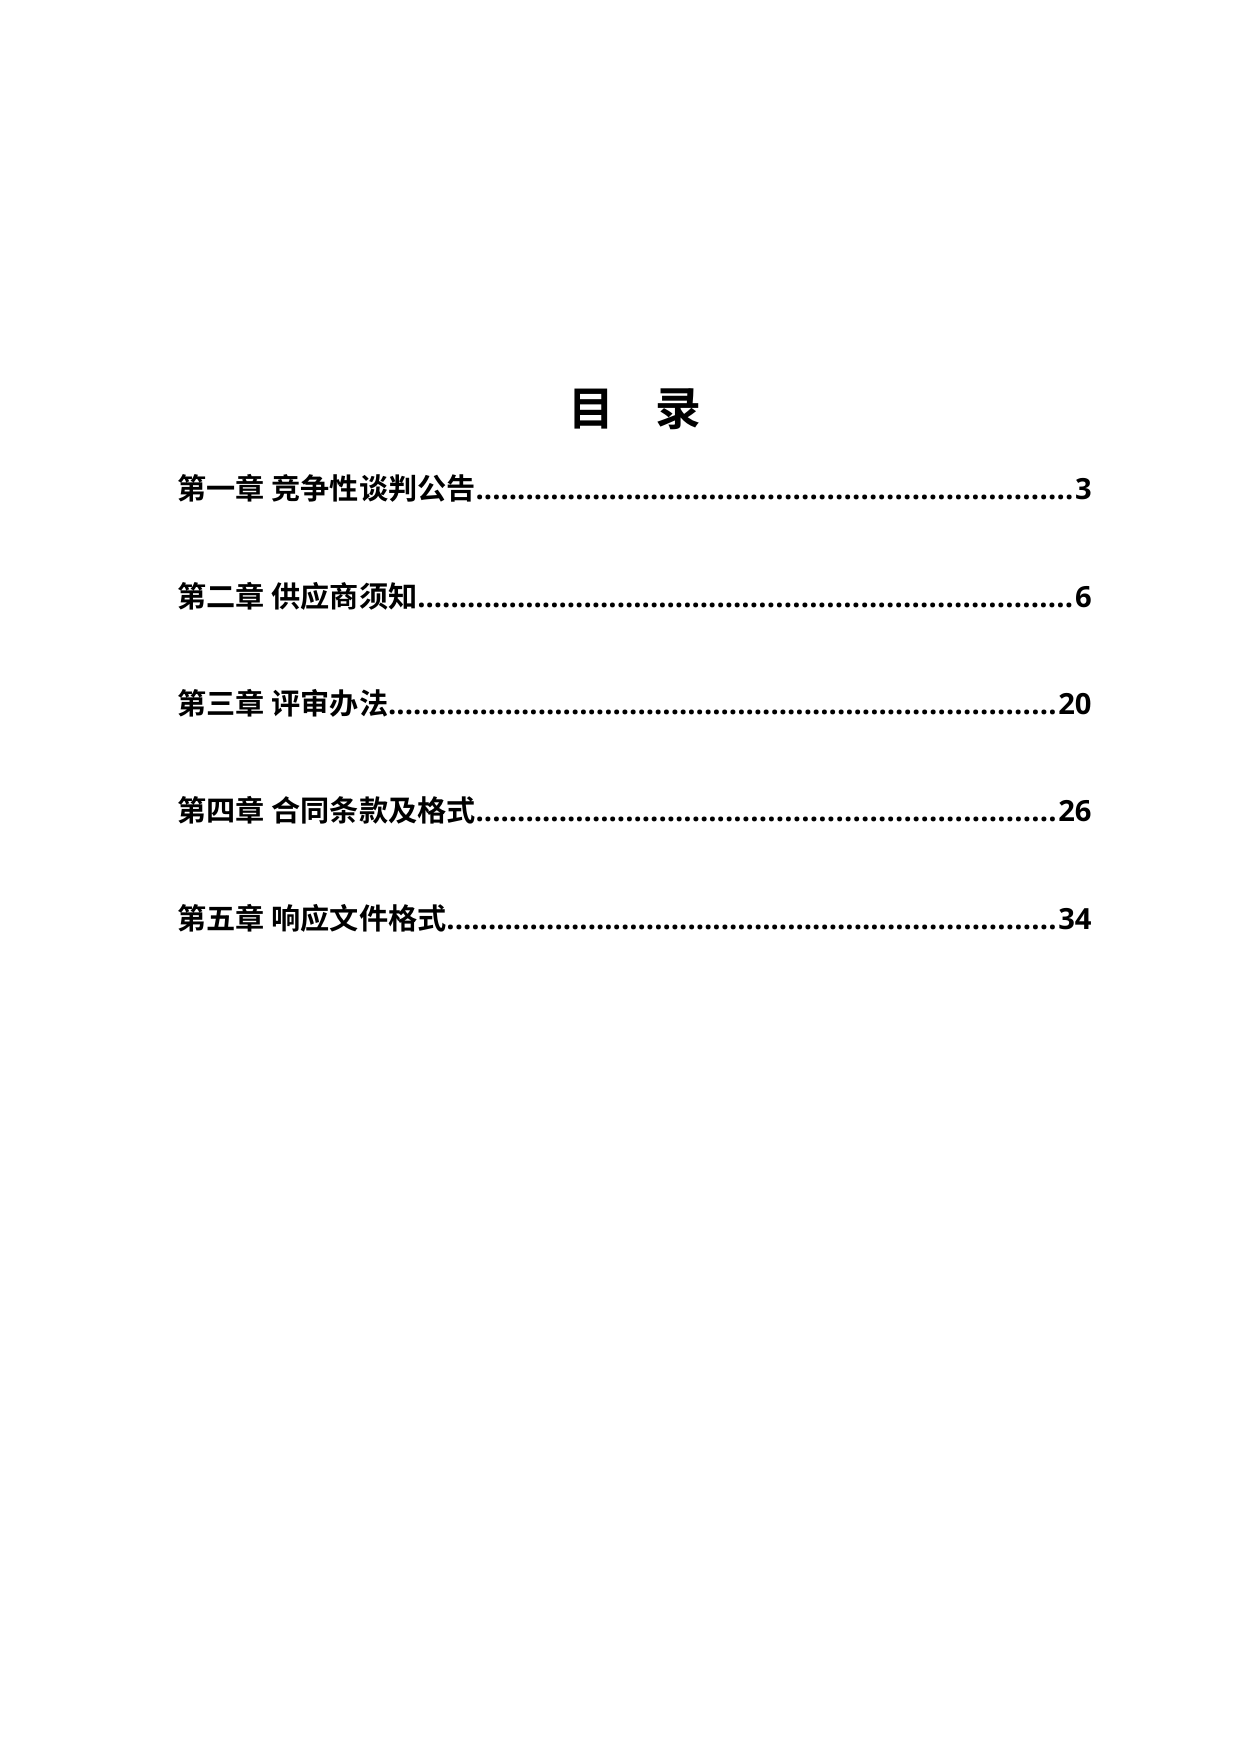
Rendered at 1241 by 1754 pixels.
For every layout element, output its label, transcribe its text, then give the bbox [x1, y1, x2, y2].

text 第四章 合同条款及格式 26 [177, 777, 1092, 842]
text 第一章 竞争性谈判公告 3 [177, 454, 1092, 519]
text 第二章 供应商须知 6 [177, 562, 1092, 627]
text 第三章 评审办法 20 [177, 669, 1092, 734]
text 第五章 响应文件格式 34 [177, 884, 1092, 949]
text 目 录 [177, 357, 1092, 454]
